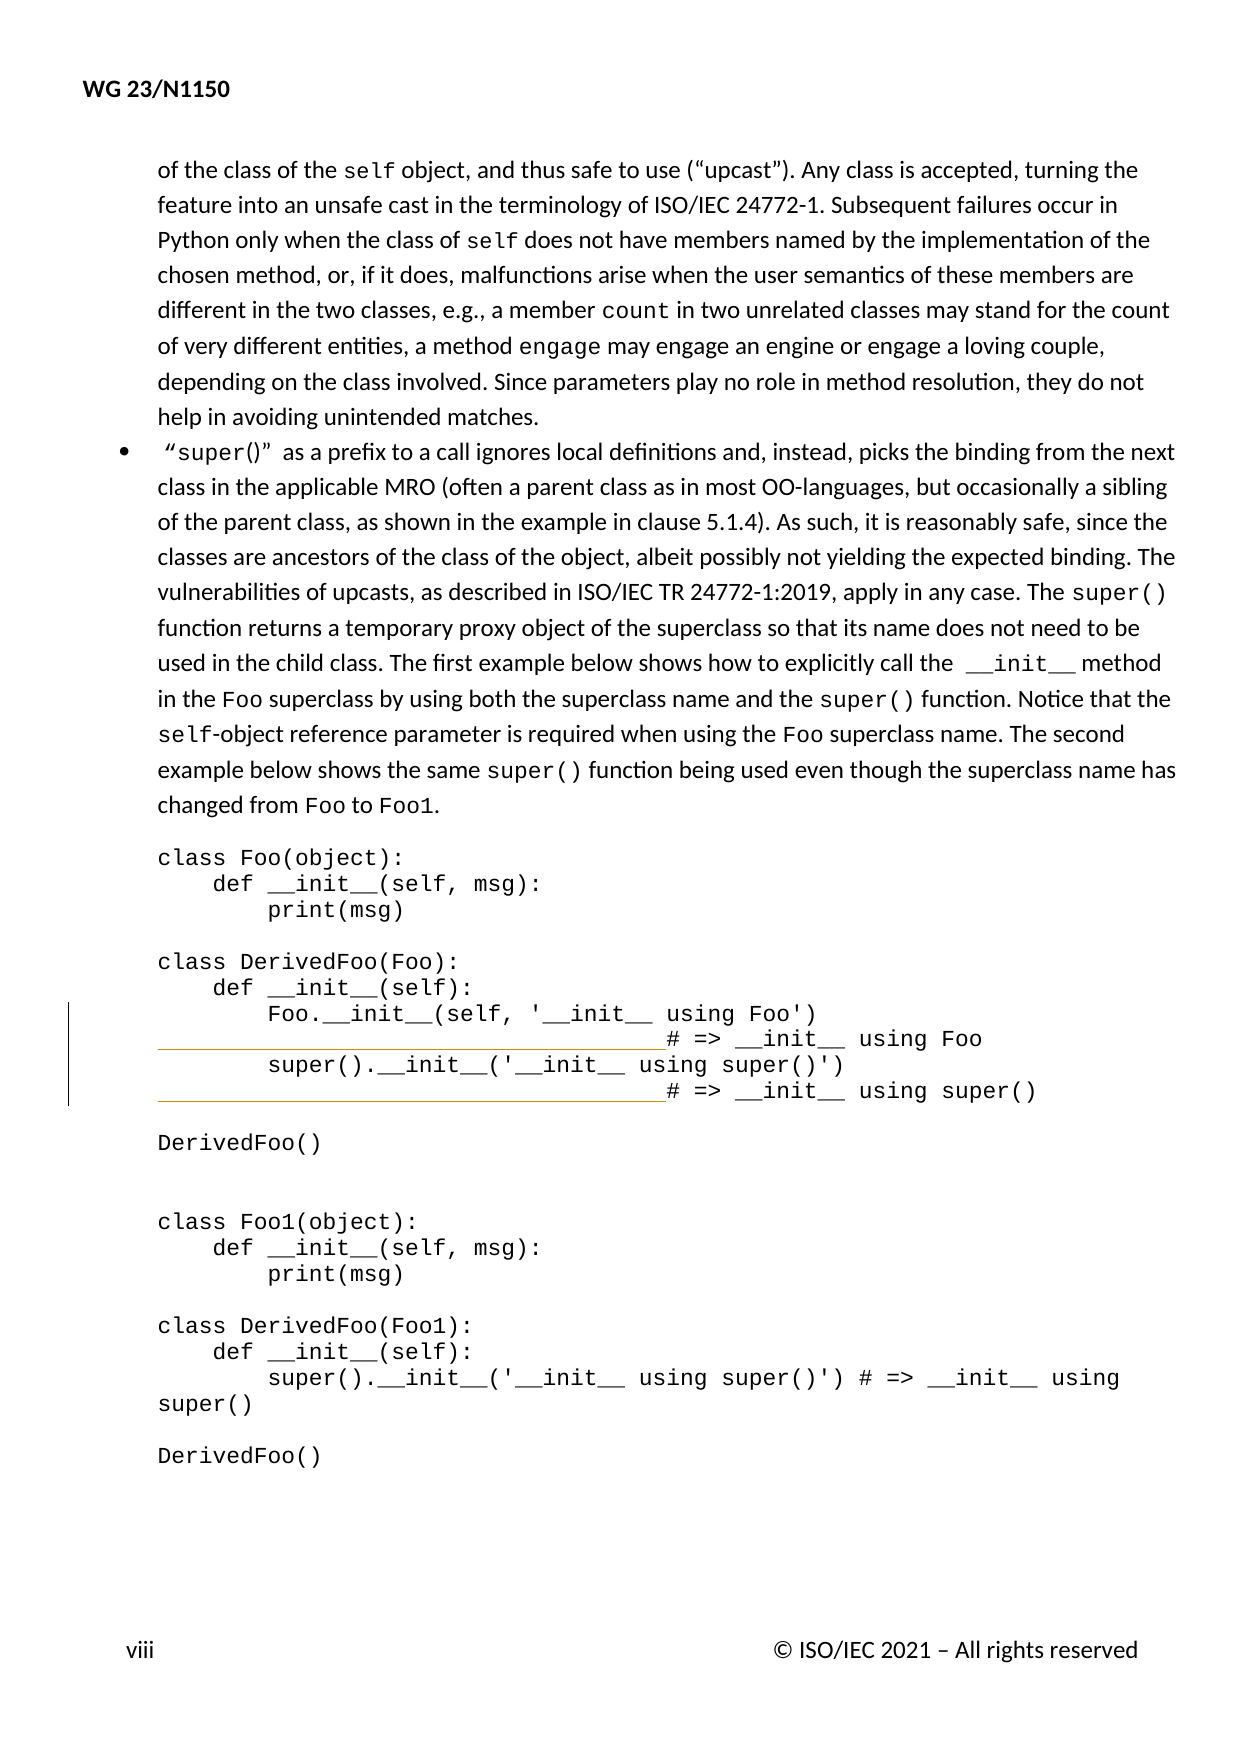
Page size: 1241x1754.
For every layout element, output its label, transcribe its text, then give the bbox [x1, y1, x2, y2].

text class Foo(object): def __init__(self, msg): print(msg) class DerivedFoo(Foo): def __init__(self): Foo.__init__(self, '__init__ using Foo') [157, 846, 1182, 1028]
text class Foo1(object): def __init__(self, msg): print(msg) class DerivedFoo(Foo1): def __init__(self): super().__init__('__init__ using super()') # => __init__ using super() DerivedFoo() [157, 1211, 1182, 1470]
list “super()” as a prefix to a call ignores local definitions and, instead, picks the binding from the next class in the applicable MRO (often a parent class as in most OO-languages, but occasionally a sibling of the parent class, as shown in the example in clause 5.1.4). As such, it is reasonably safe, since the classes are ancestors of the class of the object, albeit possibly not yielding the expected binding. The vulnerabilities of upcasts, as described in ISO/IEC TR 24772-1:2019, apply in any case. The super() function returns a temporary proxy object of the superclass so that its name does not need to be used in the child class. The first example below shows how to explicitly call the __init__ method in the Foo superclass by using both the superclass name and the super() function. Notice that the self-object reference parameter is required when using the Foo superclass name. The second example below shows the same super() function being used even though the superclass name has changed from Foo to Foo1. [120, 436, 1182, 821]
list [120, 154, 1182, 431]
text # => __init__ using Foo super().__init__('__init__ using super()') [157, 1028, 1182, 1080]
text # => __init__ using super() DerivedFoo() [157, 1080, 1182, 1157]
